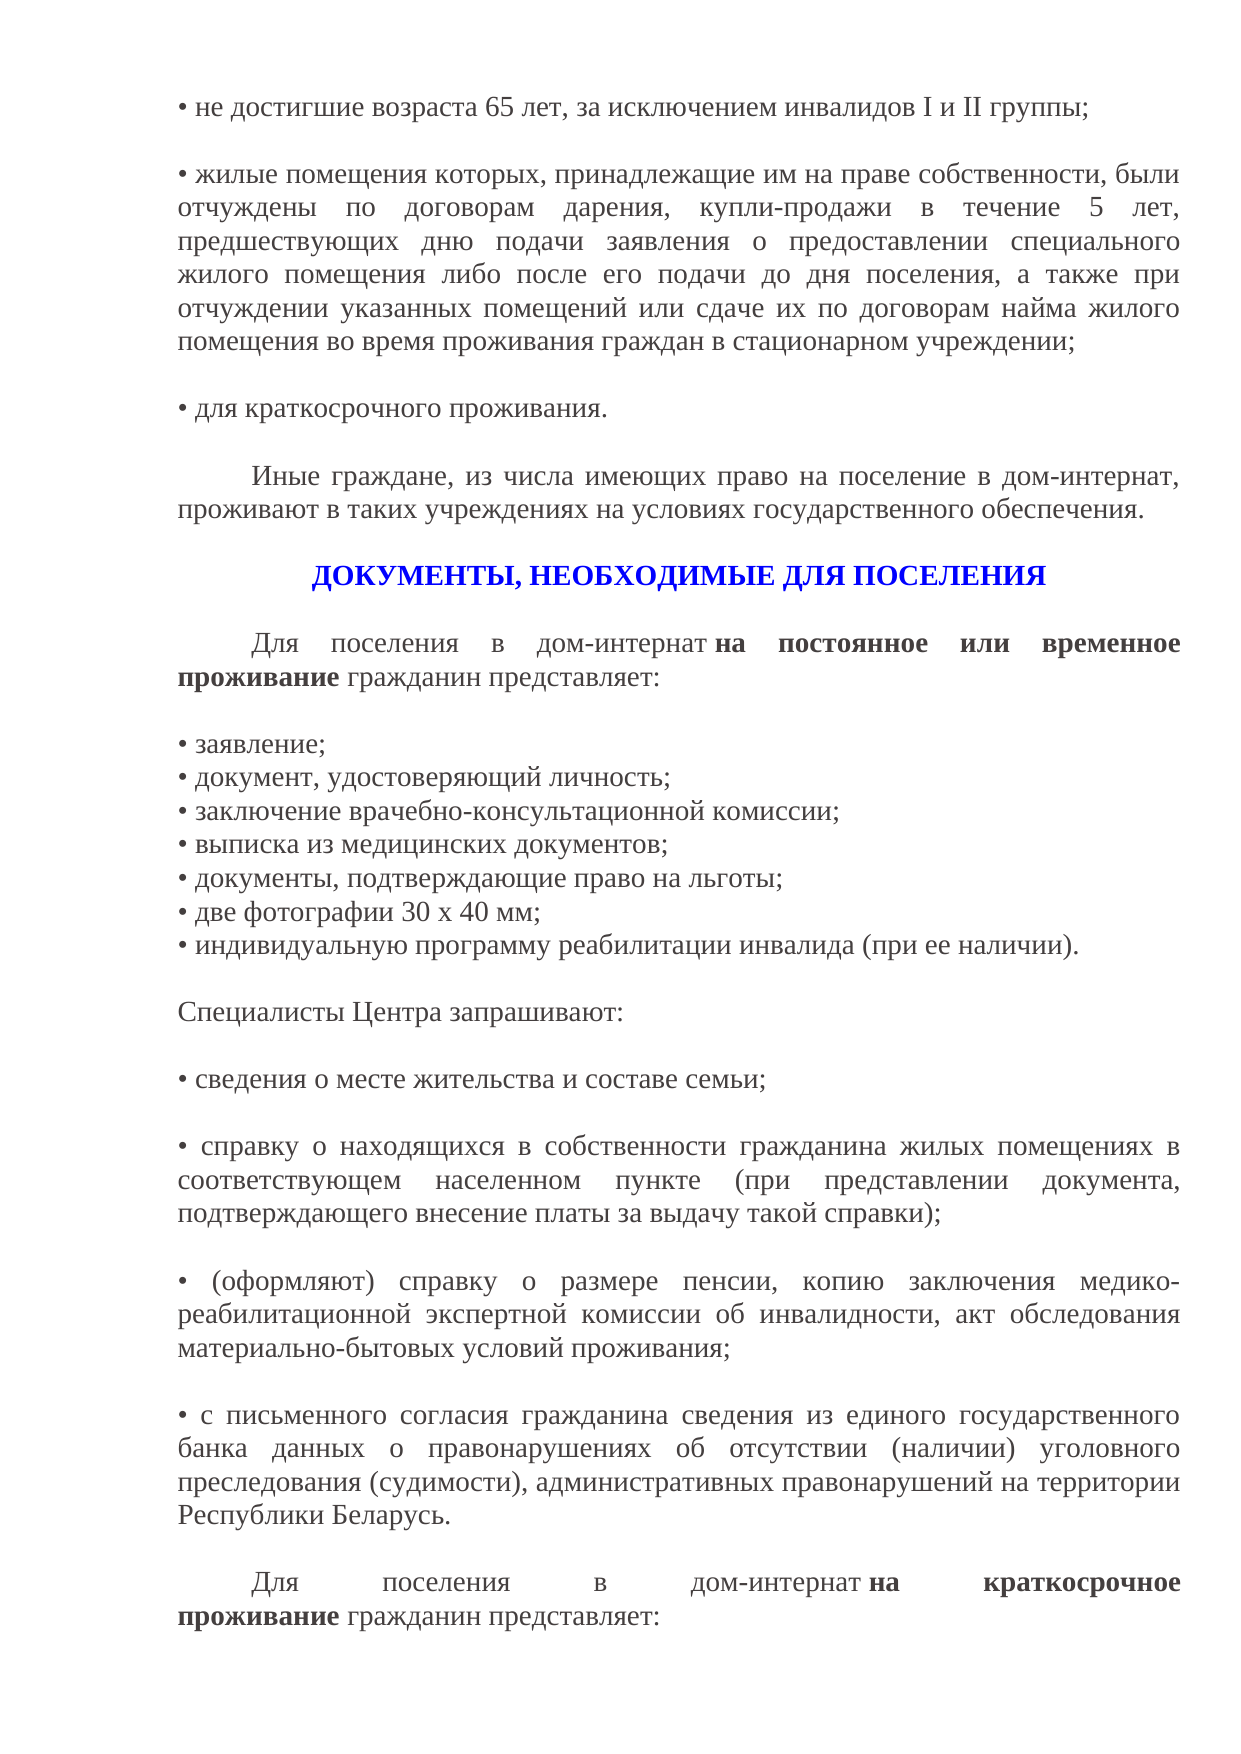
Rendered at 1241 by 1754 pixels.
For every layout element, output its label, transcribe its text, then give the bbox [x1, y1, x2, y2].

text Специалисты Центра запрашивают: [177, 994, 1181, 1028]
text • с письменного согласия гражданина сведения из единого государственного банка данных о правонарушениях об отсутствии (наличии) уголовного преследования (судимости), административных правонарушений на территории Республики Беларусь. [177, 1397, 1181, 1531]
text • жилые помещения которых, принадлежащие им на праве собственности, были отчуждены по договорам дарения, купли-продажи в течение 5 лет, предшествующих дню подачи заявления о предоставлении специального жилого помещения либо после его подачи до дня поселения, а также при отчуждении указанных помещений или сдаче их по договорам найма жилого помещения во время проживания граждан в стационарном учреждении; [177, 156, 1181, 357]
text • сведения о месте жительства и составе семьи; [177, 1061, 1181, 1095]
text • для краткосрочного проживания. [177, 391, 1181, 424]
text • индивидуальную программу реабилитации инвалида (при ее наличии). [177, 927, 1181, 961]
text • (оформляют) справку о размере пенсии, копию заключения медико-реабилитационной экспертной комиссии об инвалидности, акт обследования материально-бытовых условий проживания; [177, 1263, 1181, 1363]
text • справку о находящихся в собственности гражданина жилых помещениях в соответствующем населенном пункте (при представлении документа, подтверждающего внесение платы за выдачу такой справки); [177, 1128, 1181, 1229]
text • документы, подтверждающие право на льготы; [177, 860, 1181, 894]
text • выписка из медицинских документов; [177, 827, 1181, 860]
text • две фотографии 30 x 40 мм; [177, 894, 1181, 927]
text • заявление; [177, 726, 1181, 759]
text Для поселения в дом-интернат на постоянное или временное проживание гражданин представляет: [177, 625, 1181, 692]
text Для поселения в дом-интернат на краткосрочное проживание гражданин представляет: [177, 1564, 1181, 1632]
text • заключение врачебно-консультационной комиссии; [177, 793, 1181, 827]
text Иные граждане, из числа имеющих право на поселение в дом-интернат, проживают в таких учреждениях на условиях государственного обеспечения. [177, 458, 1181, 525]
text ДОКУМЕНТЫ, НЕОБХОДИМЫЕ ДЛЯ ПОСЕЛЕНИЯ [177, 558, 1181, 592]
text • документ, удостоверяющий личность; [177, 759, 1181, 793]
text • не достигшие возраста 65 лет, за исключением инвалидов I и II группы; [177, 89, 1181, 122]
